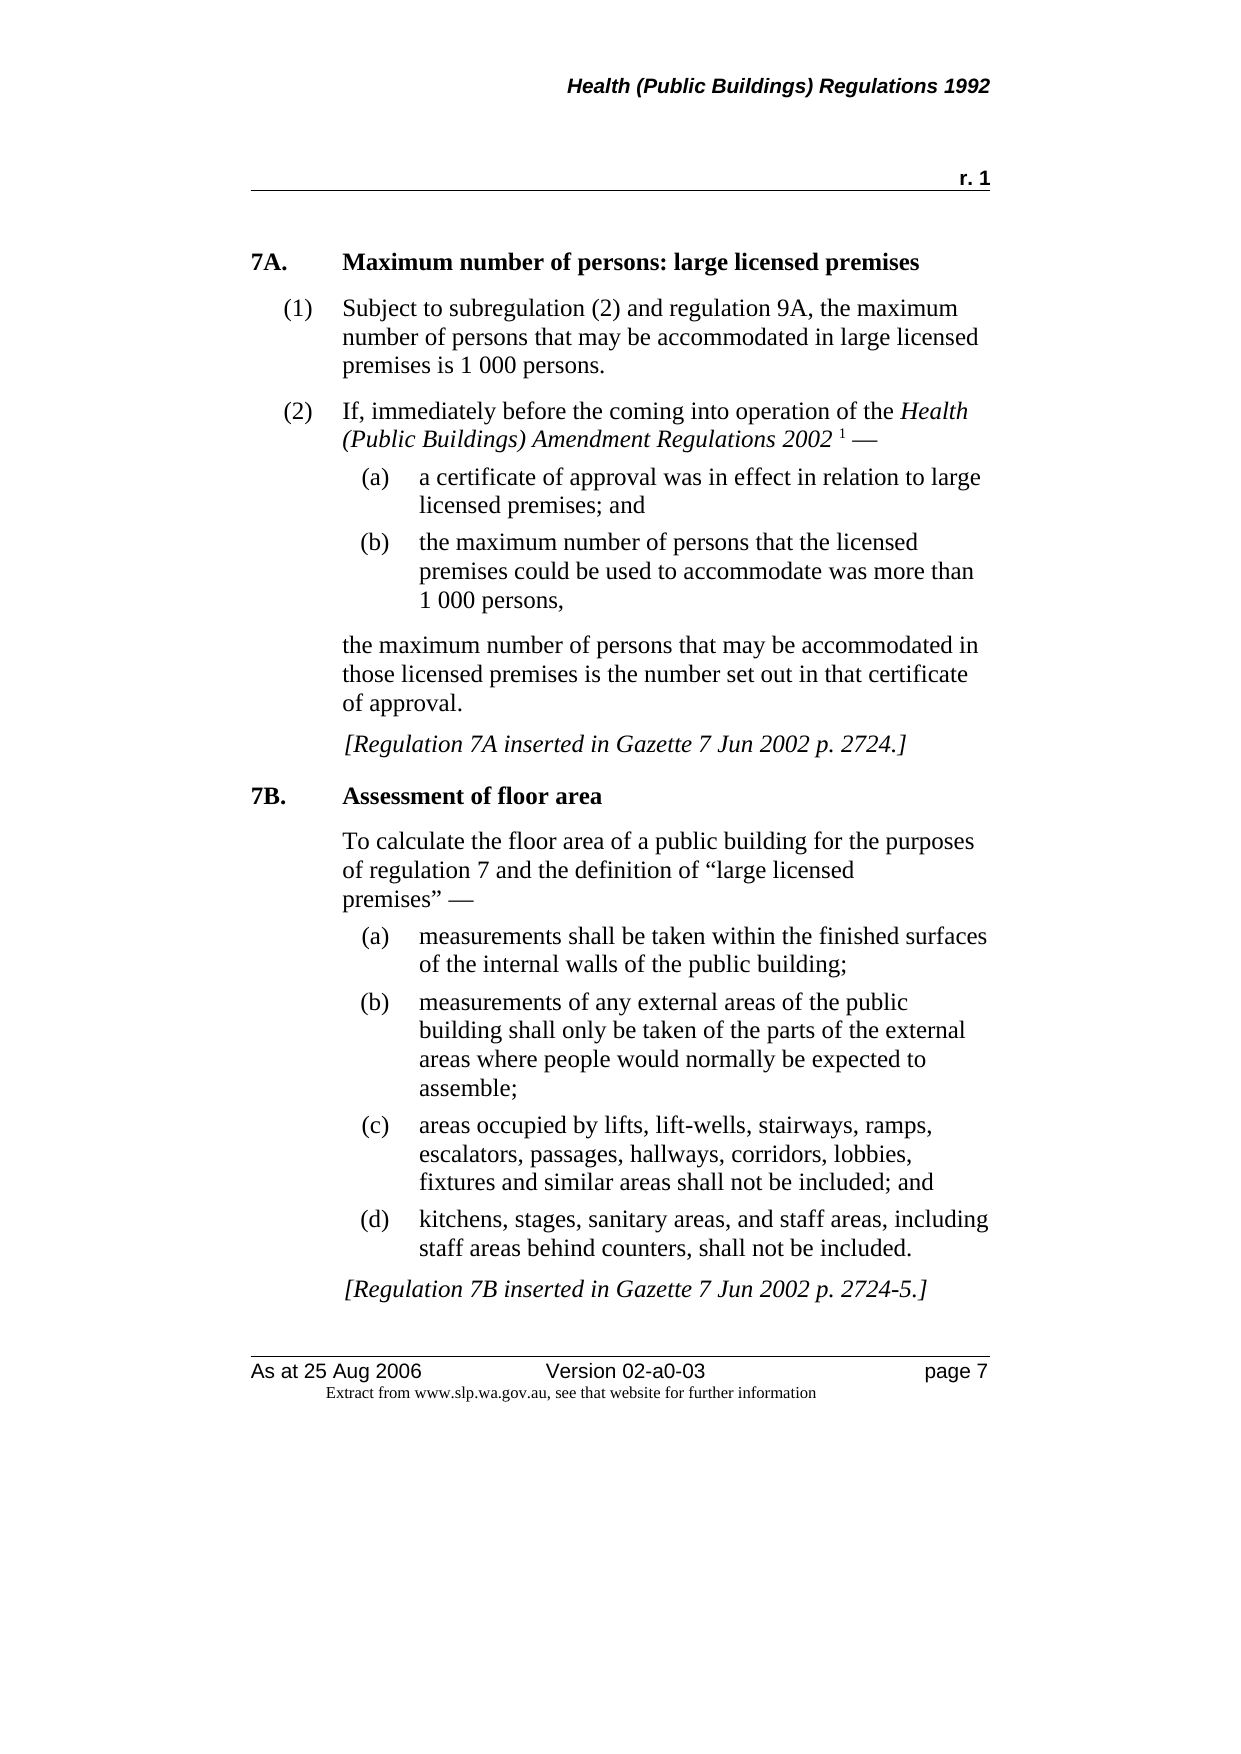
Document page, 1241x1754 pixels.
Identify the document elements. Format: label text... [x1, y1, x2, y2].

text [Regulation 7A inserted in Gazette 7 Jun 2002 p. 2724.] [251, 729, 990, 758]
text [Regulation 7B inserted in Gazette 7 Jun 2002 p. 2724-5.] [251, 1274, 990, 1303]
subtitle 7A. Maximum number of persons: large licensed premises [251, 247, 990, 276]
text the maximum number of persons that may be accommodated in those licensed premises is the number set out in that certificate of approval. [251, 630, 990, 717]
text (2) If, immediately before the coming into operation of the Health (Public Buildings) Amendment Regulations 2002 1 — [251, 396, 990, 453]
text (b) measurements of any external areas of the public building shall only be taken of the parts of the external areas where people would normally be expected to assemble; [251, 987, 990, 1102]
text (1) Subject to subregulation (2) and regulation 9A, the maximum number of persons that may be accommodated in large licensed premises is 1 000 persons. [251, 293, 990, 379]
text (d) kitchens, stages, sanitary areas, and staff areas, including staff areas behind counters, shall not be included. [251, 1204, 990, 1262]
text To calculate the floor area of a public building for the purposes of regulation 7 and the definition of “large licensed premises” — [251, 826, 990, 912]
subtitle 7B. Assessment of floor area [251, 781, 990, 809]
text (c) areas occupied by lifts, lift-wells, stairways, ramps, escalators, passages, hallways, corridors, lobbies, fixtures and similar areas shall not be included; and [251, 1110, 990, 1196]
text (a) a certificate of approval was in effect in relation to large licensed premises; and [251, 462, 990, 519]
text (a) measurements shall be taken within the finished surfaces of the internal walls of the public building; [251, 921, 990, 978]
text (b) the maximum number of persons that the licensed premises could be used to accommodate was more than 1 000 persons, [251, 527, 990, 614]
